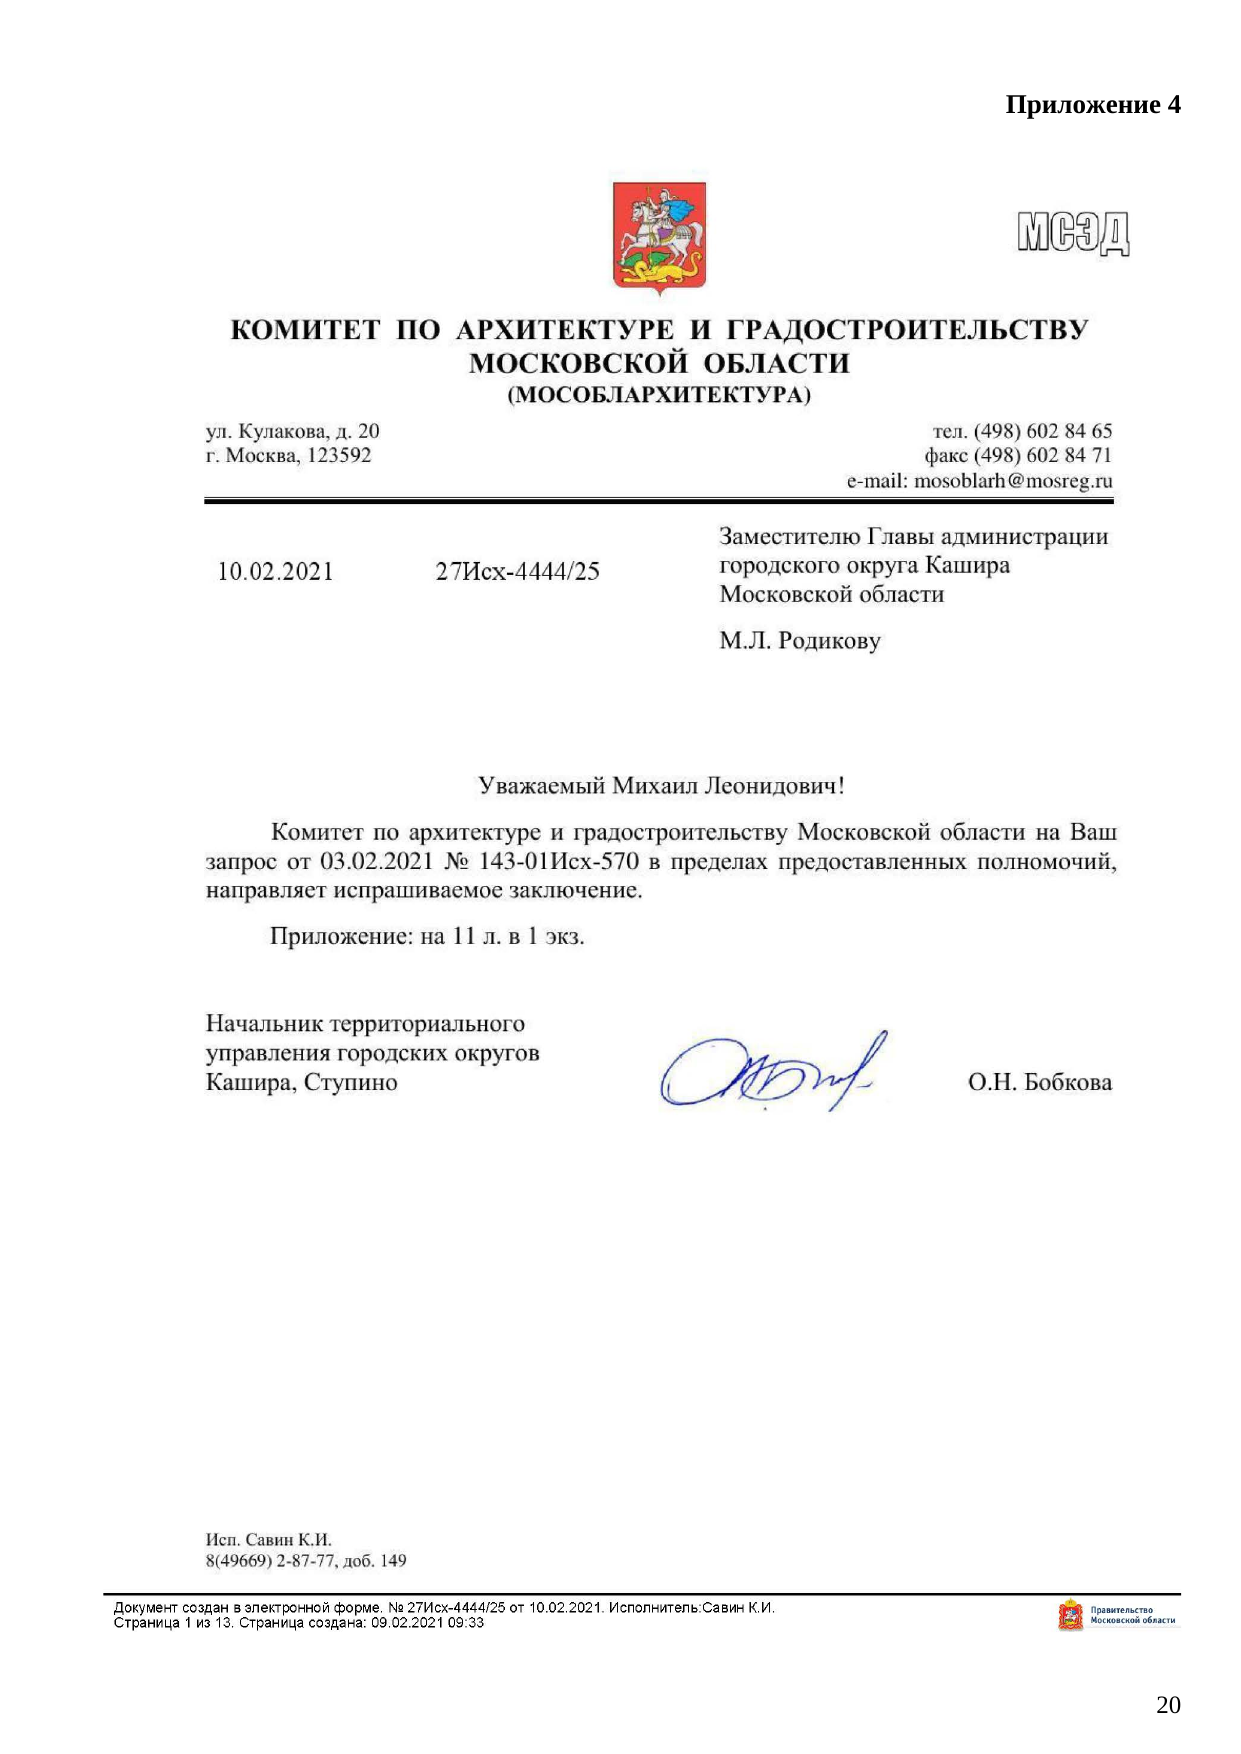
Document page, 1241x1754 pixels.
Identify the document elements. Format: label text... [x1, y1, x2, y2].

subtitle Приложение 4 [43, 89, 1181, 120]
picture [103, 119, 1182, 1645]
